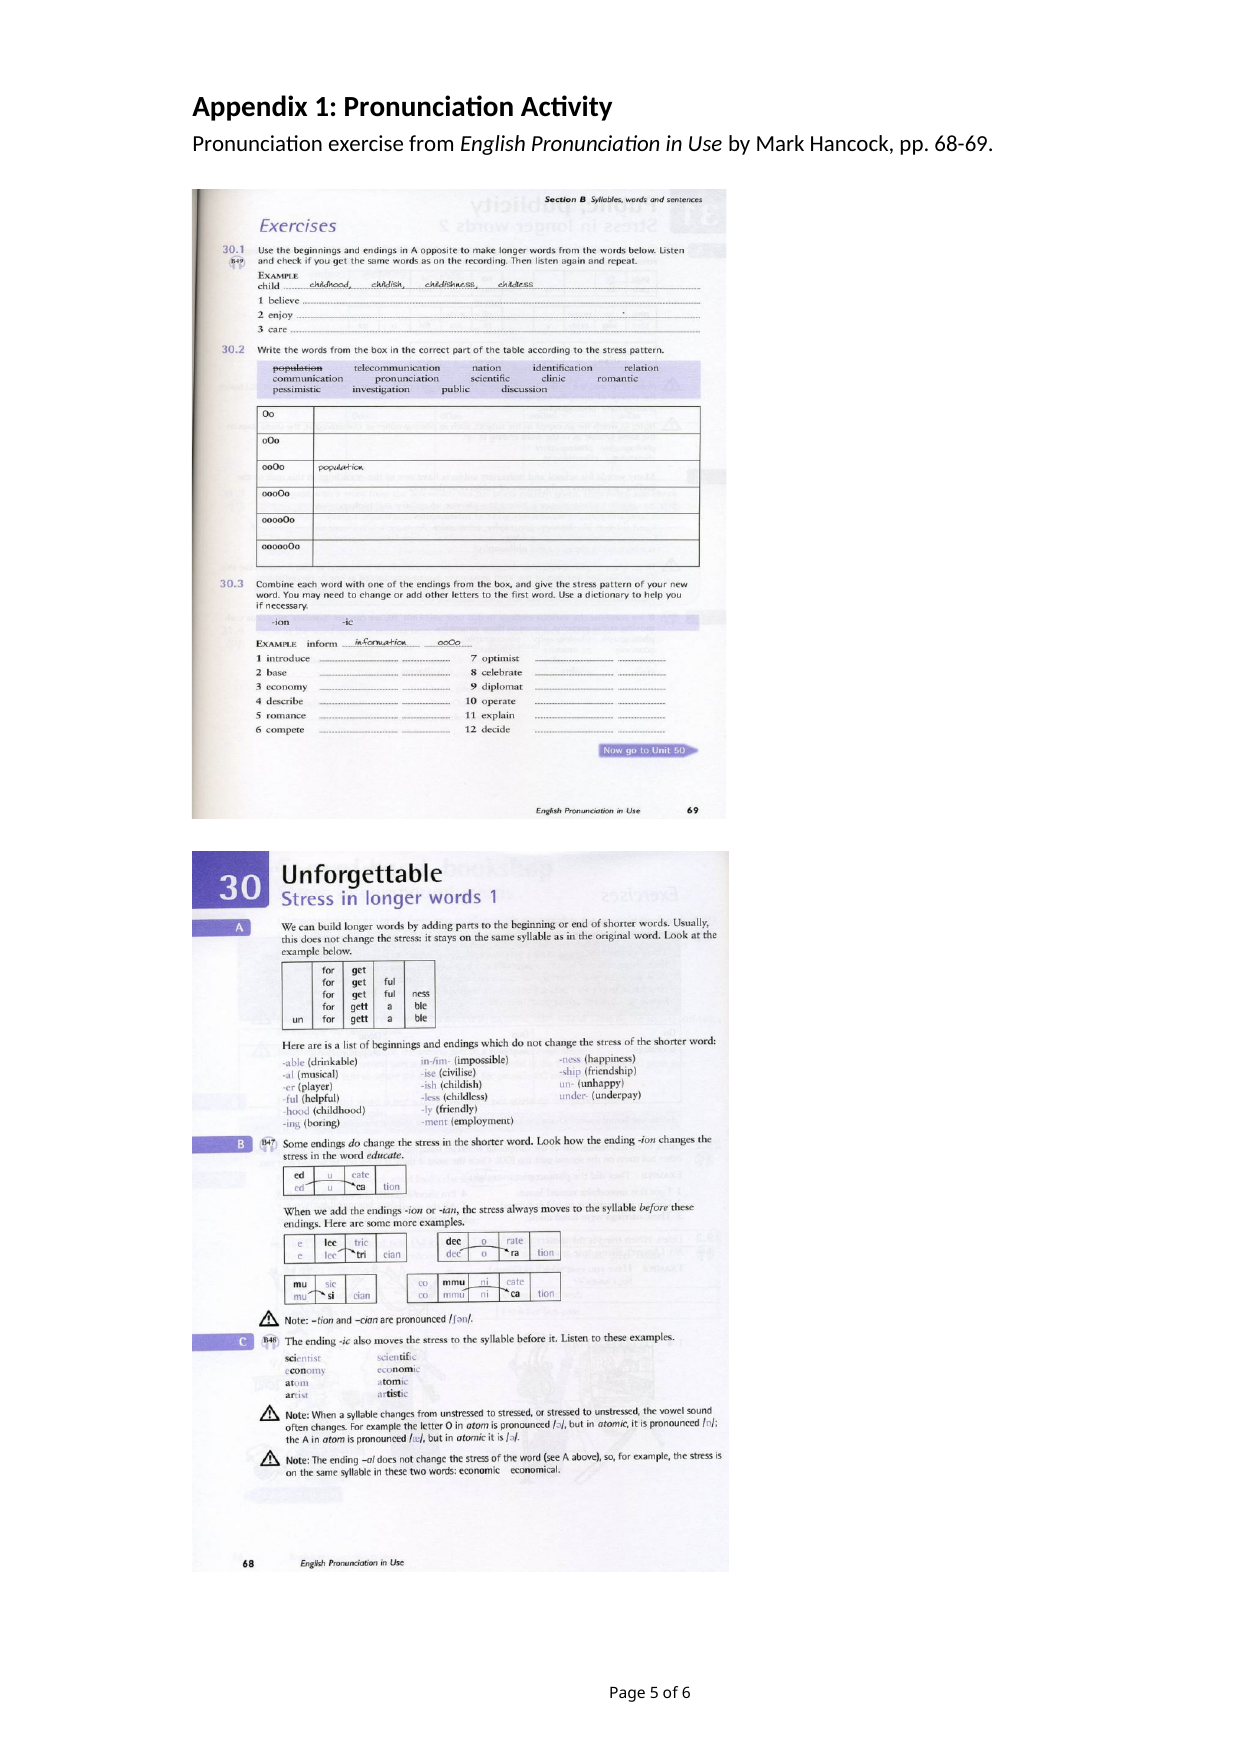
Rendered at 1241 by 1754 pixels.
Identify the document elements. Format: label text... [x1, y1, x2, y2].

picture [191, 189, 727, 819]
subtitle Appendix 1: Pronunciation Activity [192, 88, 1107, 123]
text Pronunciation exercise from English Pronunciation in Use by Mark Hancock, pp. 68-69. [192, 129, 1107, 157]
picture [192, 851, 729, 1572]
